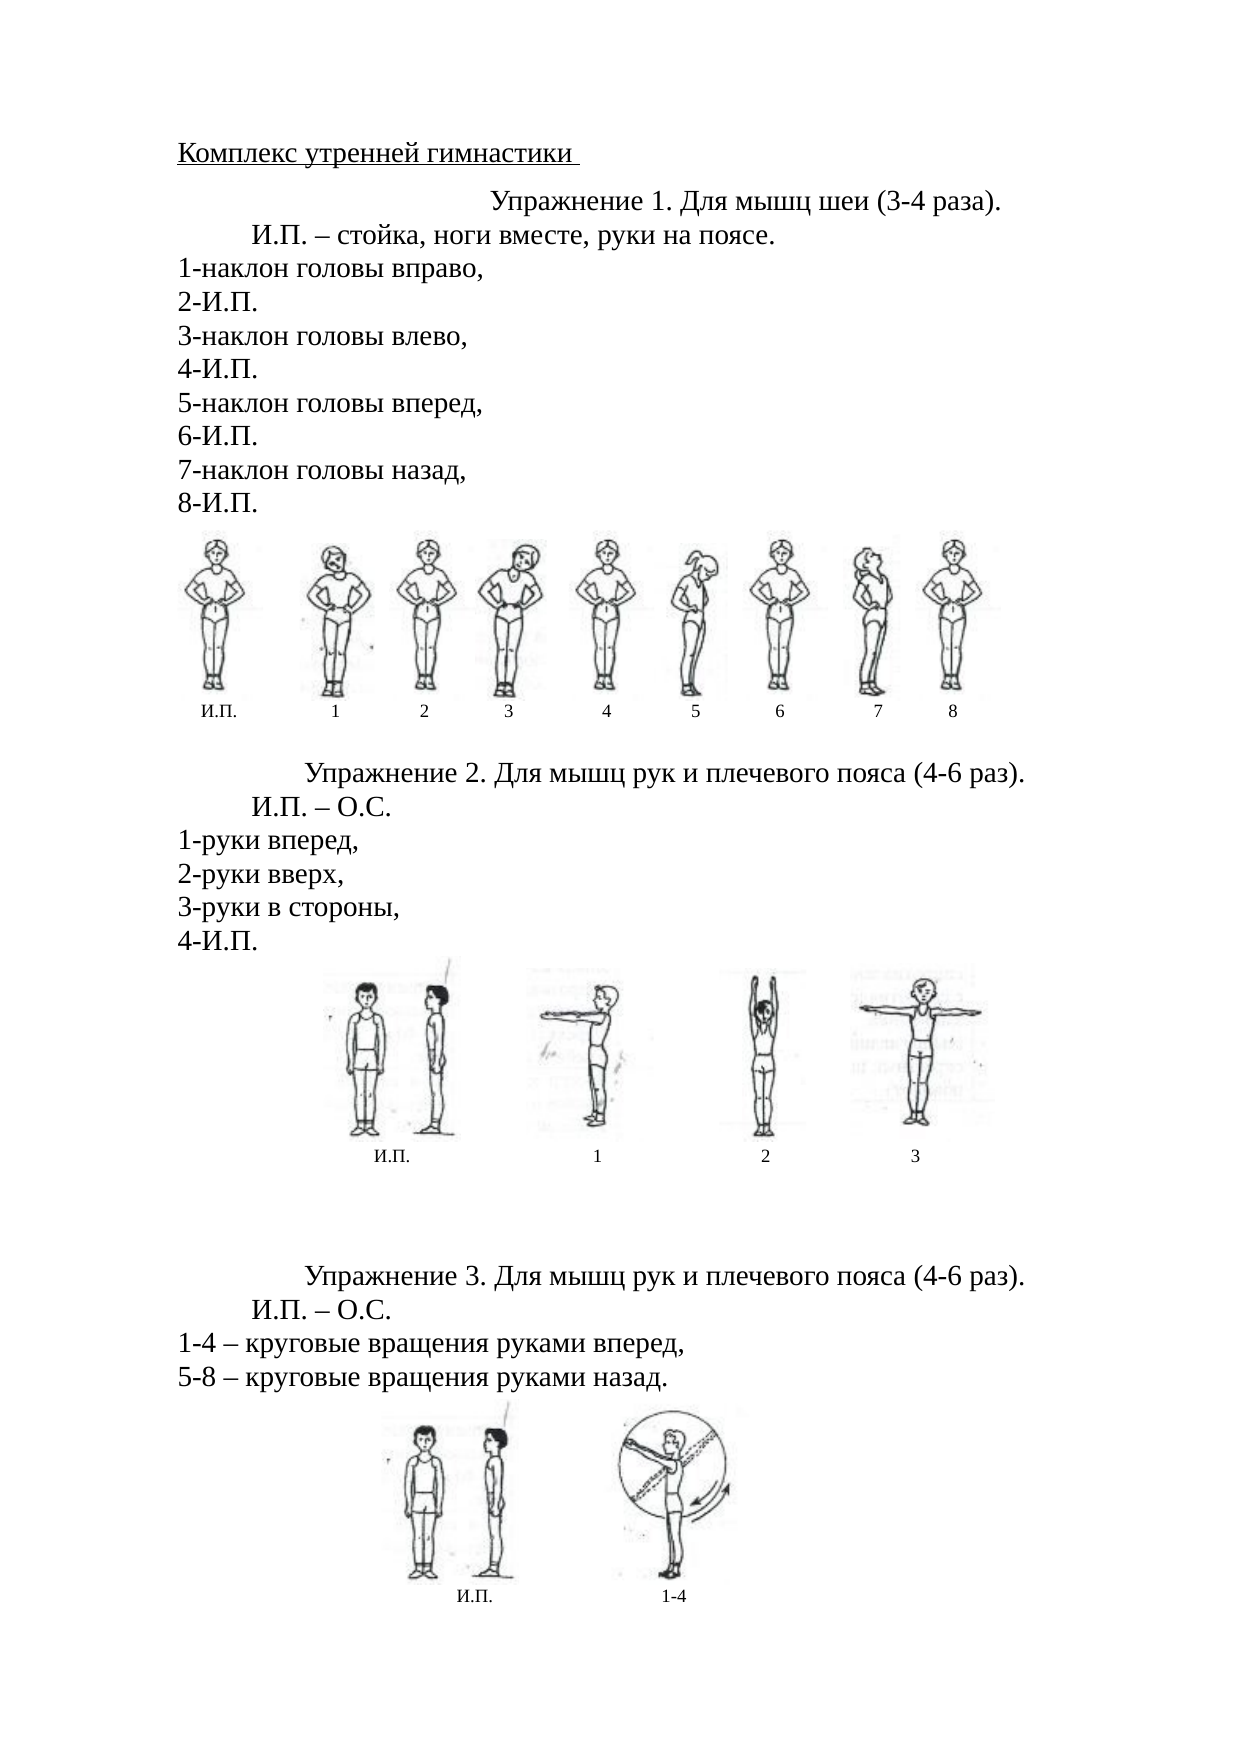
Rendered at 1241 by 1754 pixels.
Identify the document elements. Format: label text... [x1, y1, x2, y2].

text Упражнение 2. Для мышц рук и плечевого пояса (4-6 раз). [177, 755, 1152, 789]
text 3-руки в стороны, [177, 889, 1152, 923]
text 5-8 – круговые вращения руками назад. [177, 1359, 1152, 1393]
picture [177, 518, 264, 701]
text 4-И.П. [177, 351, 1152, 385]
text 2-руки вверх, [177, 856, 1152, 889]
picture [323, 956, 461, 1142]
picture [742, 518, 829, 701]
text 1-наклон головы вправо, [177, 251, 1152, 284]
text И.П. 1 2 3 [177, 1141, 1152, 1166]
text И.П. – стойка, ноги вместе, руки на поясе. [177, 217, 1152, 251]
text 5-наклон головы вперед, [177, 385, 1152, 418]
picture [842, 534, 901, 701]
picture [389, 518, 547, 701]
text И.П. 1-4 [177, 1584, 1152, 1606]
text Упражнение 1. Для мышц шеи (3-4 раза). [177, 183, 1152, 217]
picture [599, 1392, 750, 1585]
text 8-И.П. [177, 485, 1152, 519]
text 3-наклон головы влево, [177, 318, 1152, 351]
picture [850, 963, 995, 1142]
picture [526, 968, 654, 1142]
text И.П. 1 2 3 4 5 6 7 8 [177, 700, 1152, 722]
picture [568, 518, 728, 701]
text 1-4 – круговые вращения руками вперед, [177, 1326, 1152, 1359]
picture [719, 968, 807, 1142]
subtitle Комплекс утренней гимнастики [177, 135, 1152, 168]
text И.П. – О.С. [177, 789, 1152, 822]
picture [381, 1399, 520, 1585]
text 6-И.П. [177, 418, 1152, 452]
text И.П. – О.С. [177, 1292, 1152, 1326]
text 7-наклон головы назад, [177, 452, 1152, 485]
text Упражнение 3. Для мышц рук и плечевого пояса (4-6 раз). [177, 1258, 1152, 1292]
text 4-И.П. [177, 923, 1152, 956]
picture [299, 543, 375, 701]
text 2-И.П. [177, 284, 1152, 318]
text 1-руки вперед, [177, 822, 1152, 856]
picture [915, 518, 1001, 701]
